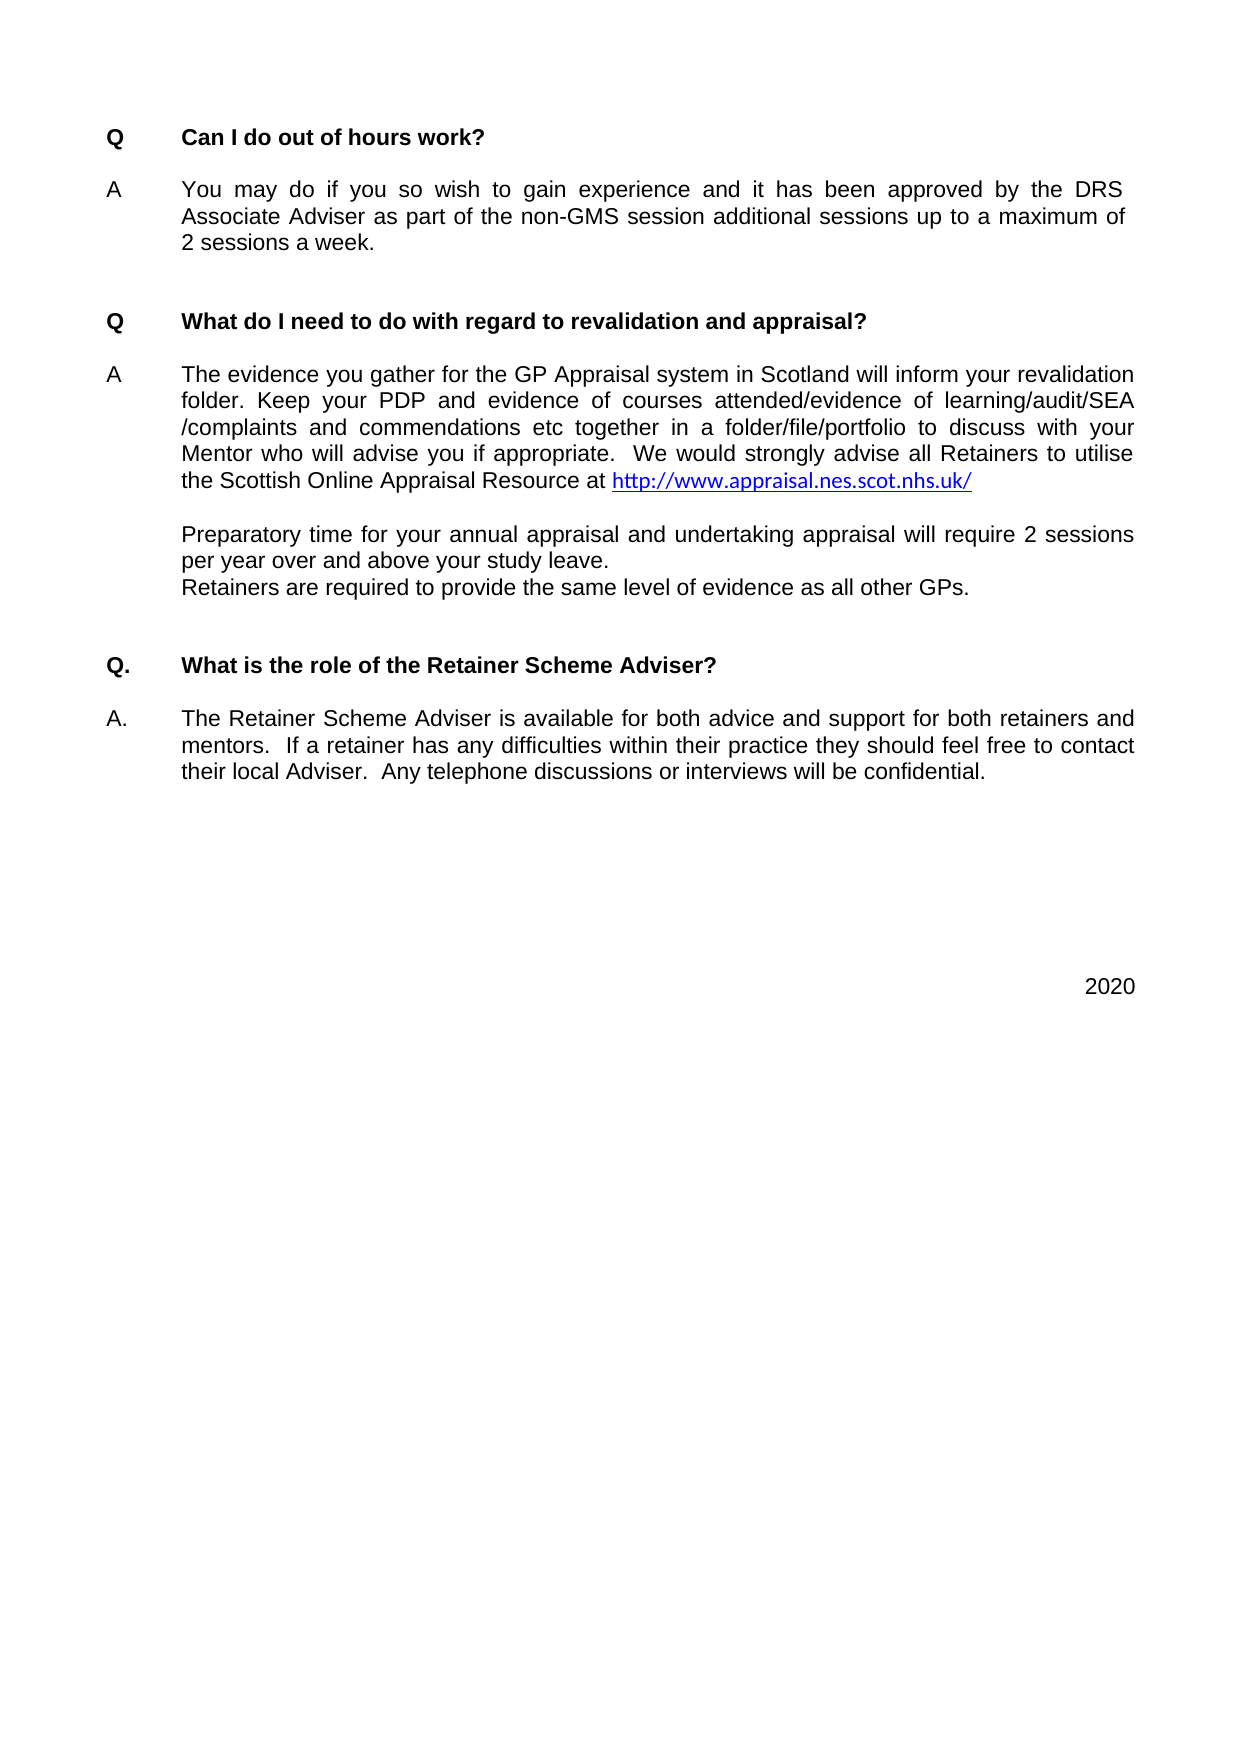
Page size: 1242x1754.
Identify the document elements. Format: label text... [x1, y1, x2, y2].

text A. The Retainer Scheme Adviser is available for both advice and support for both retainers and mentors. If a retainer has any difficulties within their practice they should feel free to contact their local Adviser. Any telephone discussions or interviews will be confidential. [106, 705, 1135, 784]
text Retainers are required to provide the same level of evidence as all other GPs. [181, 573, 1135, 600]
text Preparatory time for your annual appraisal and undertaking appraisal will require 2 sessions per year over and above your study leave. [181, 521, 1135, 573]
text A You may do if you so wish to gain experience and it has been approved by the DRS Associate Adviser as part of the non-GMS session additional sessions up to a maximum of 2 sessions a week. [106, 176, 1135, 256]
text Q. What is the role of the Retainer Scheme Adviser? [106, 652, 1135, 679]
text 2020 [106, 973, 1135, 999]
text A The evidence you gather for the GP Appraisal system in Scotland will inform your revalidation folder. Keep your PDP and evidence of courses attended/evidence of learning/audit/SEA /complaints and commendations etc together in a folder/file/portfolio to discuss with your Mentor who will advise you if appropriate. We would strongly advise all Retainers to utilise the Scottish Online Appraisal Resource at http://www.appraisal.nes.scot.nhs.uk/ [106, 361, 1135, 494]
text Q Can I do out of hours work? [106, 124, 1135, 150]
text Q What do I need to do with regard to revalidation and appraisal? [106, 308, 1135, 334]
